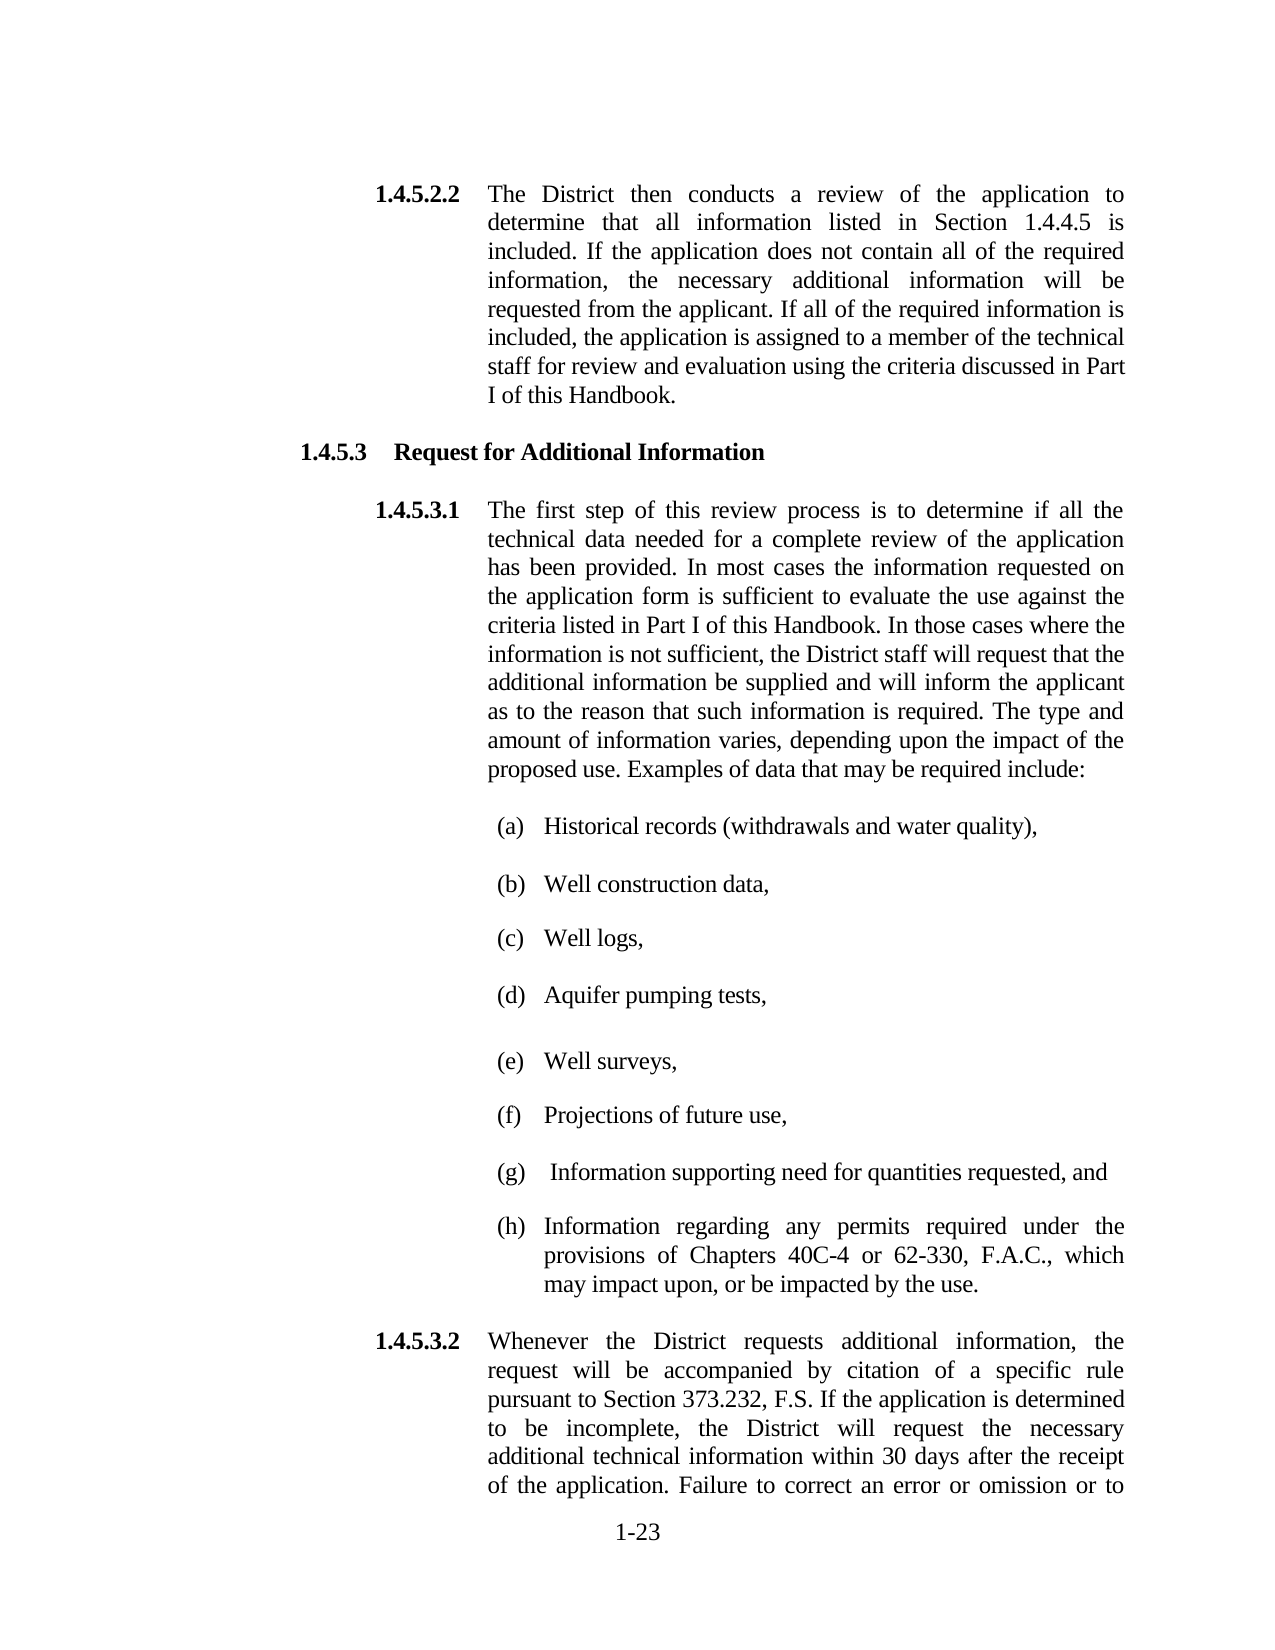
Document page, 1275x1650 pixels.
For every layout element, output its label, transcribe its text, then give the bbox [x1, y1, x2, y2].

list (g) Information supporting need for quantities requested, and [497, 1157, 1125, 1186]
list Well surveys, [497, 1046, 1125, 1075]
text 1.4.5.3 Request for Additional Information [300, 437, 1125, 466]
text (h) Information regarding any permits required under the provisions of Chapters 40C-4 or 62-330, F.A.C., which may impact upon, or be impacted by the use. [497, 1211, 1125, 1298]
list Well construction data, [497, 869, 1125, 897]
text 1.4.5.3.1 The first step of this review process is to determine if all the technical data needed for a complete review of the application has been provided. In most cases the information requested on the application form is sufficient to evaluate the use against the criteria listed in Part I of this Handbook. In those cases where the information is not sufficient, the District staff will request that the additional information be supplied and will inform the applicant as to the reason that such information is required. The type and amount of information varies, depending upon the impact of the proposed use. Examples of data that may be required include: [375, 495, 1125, 782]
text (a) Historical records (withdrawals and water quality), [497, 811, 1125, 840]
text 1.4.5.2.2 The District then conducts a review of the application to determine that all information listed in Section 1.4.4.5 is included. If the application does not contain all of the required information, the necessary additional information will be requested from the applicant. If all of the required information is included, the application is assigned to a member of the technical staff for review and evaluation using the criteria discussed in Part I of this Handbook. [375, 179, 1125, 409]
text (f) Projections of future use, [497, 1100, 1125, 1129]
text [375, 1326, 1125, 1499]
text (c) Well logs, [497, 923, 1125, 951]
list Aquifer pumping tests, [497, 980, 1125, 1009]
